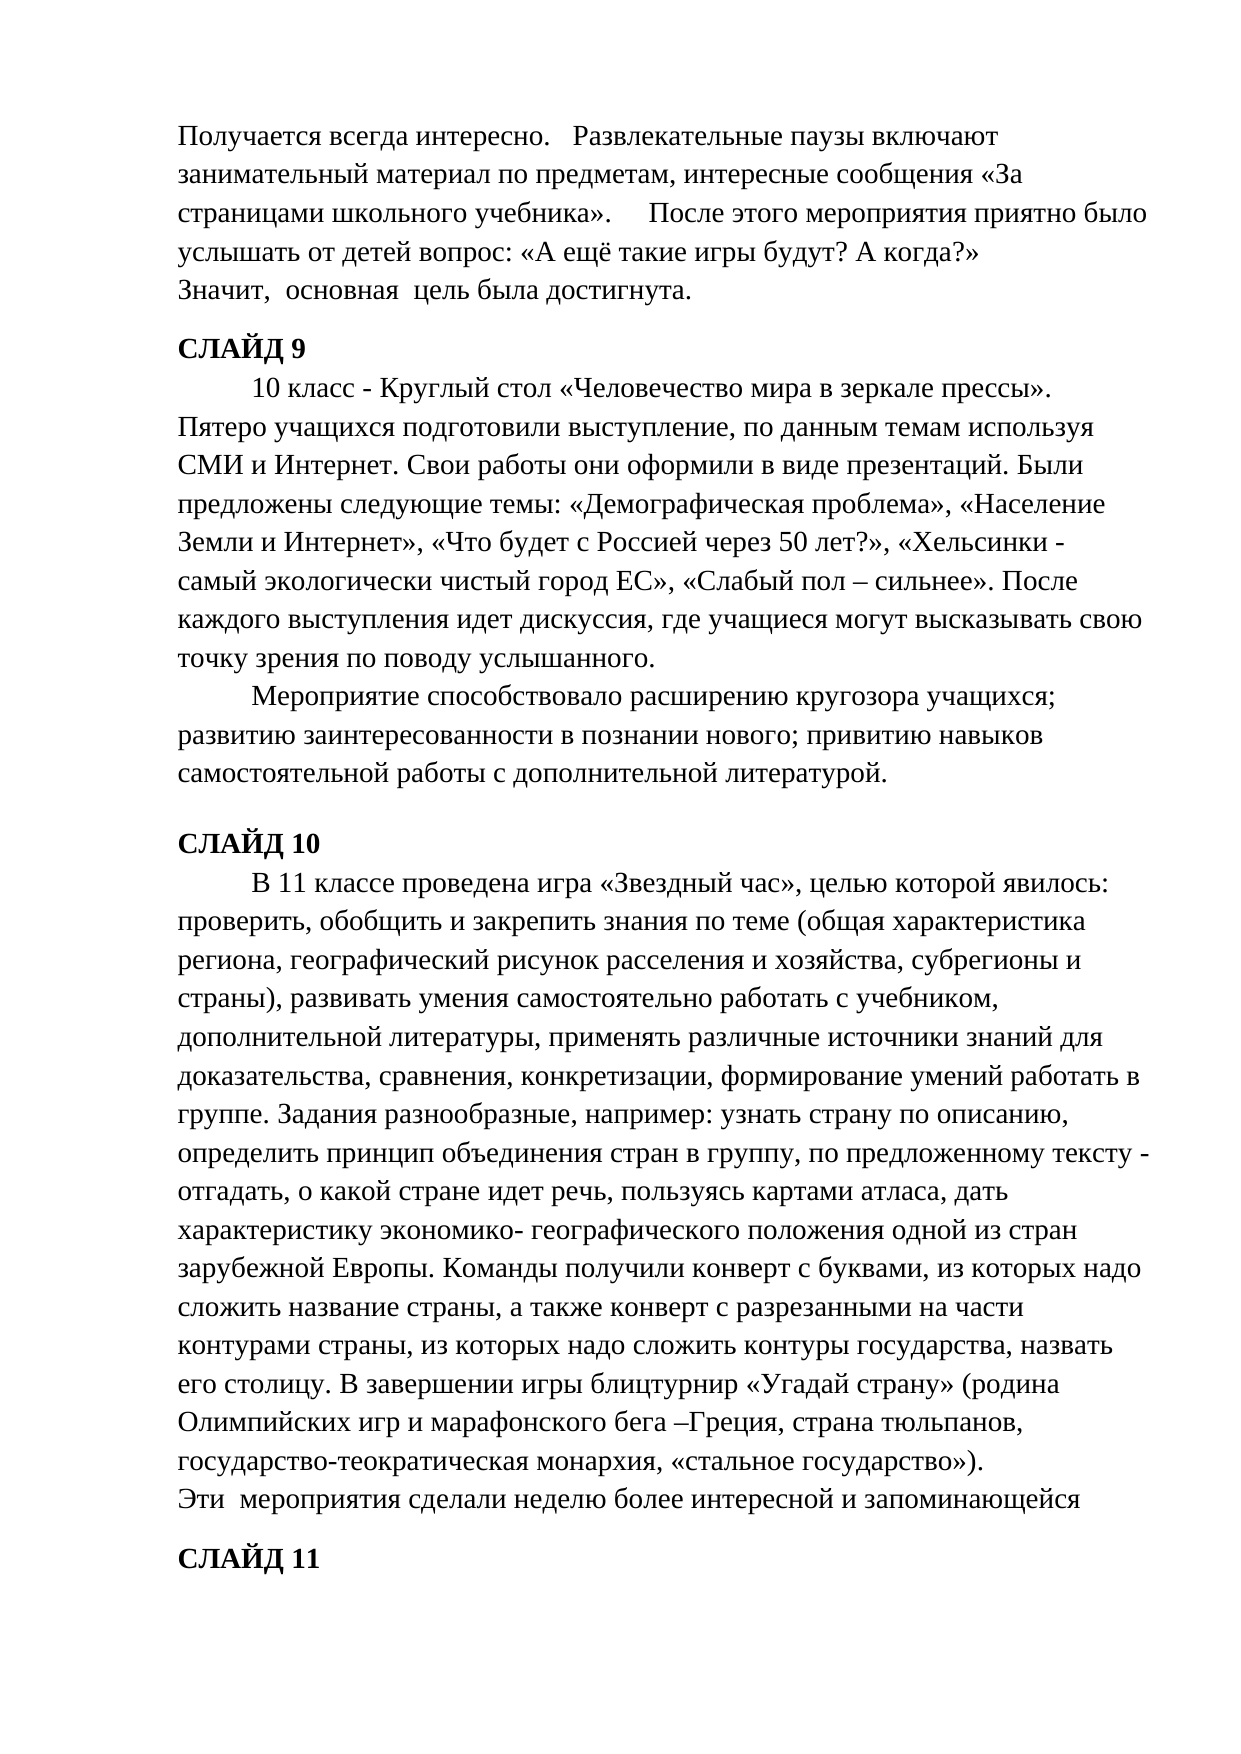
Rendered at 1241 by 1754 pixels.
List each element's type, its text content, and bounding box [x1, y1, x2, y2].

text СЛАЙД 9 [177, 332, 1152, 365]
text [177, 118, 1152, 306]
text 10 класс - Круглый стол «Человечество мира в зеркале прессы». Пятеро учащихся подготовили выступление, по данным темам используя СМИ и Интернет. Свои работы они оформили в виде презентаций. Были предложены следующие темы: «Демографическая проблема», «Население Земли и Интернет», «Что будет с Россией через 50 лет?», «Хельсинки - самый экологически чистый город ЕС», «Слабый пол – сильнее». После каждого выступления идет дискуссия, где учащиеся могут высказывать свою точку зрения по поводу услышанного. [177, 370, 1152, 673]
text СЛАЙД 11 [177, 1541, 1152, 1574]
text СЛАЙД 10 [177, 826, 1152, 860]
text В 11 классе проведена игра «Звездный час», целью которой явилось: проверить, обобщить и закрепить знания по теме (общая характеристика региона, географический рисунок расселения и хозяйства, субрегионы и страны), развивать умения самостоятельно работать с учебником, дополнительной литературы, применять различные источники знаний для доказательства, сравнения, конкретизации, формирование умений работать в группе. Задания разнообразные, например: узнать страну по описанию, определить принцип объединения стран в группу, по предложенному тексту - отгадать, о какой стране идет речь, пользуясь картами атласа, дать характеристику экономико- географического положения одной из стран зарубежной Европы. Команды получили конверт с буквами, из которых надо сложить название страны, а также конверт с разрезанными на части контурами страны, из которых надо сложить контуры государства, назвать его столицу. В завершении игры блицтурнир «Угадай страну» (родина Олимпийских игр и марафонского бега –Греция, страна тюльпанов, государство-теократическая монархия, «стальное государство»). Эти мероприятия сделали неделю более интересной и запоминающейся [177, 865, 1152, 1515]
text Мероприятие способствовало расширению кругозора учащихся; развитию заинтересованности в познании нового; привитию навыков самостоятельной работы с дополнительной литературой. [177, 678, 1152, 822]
